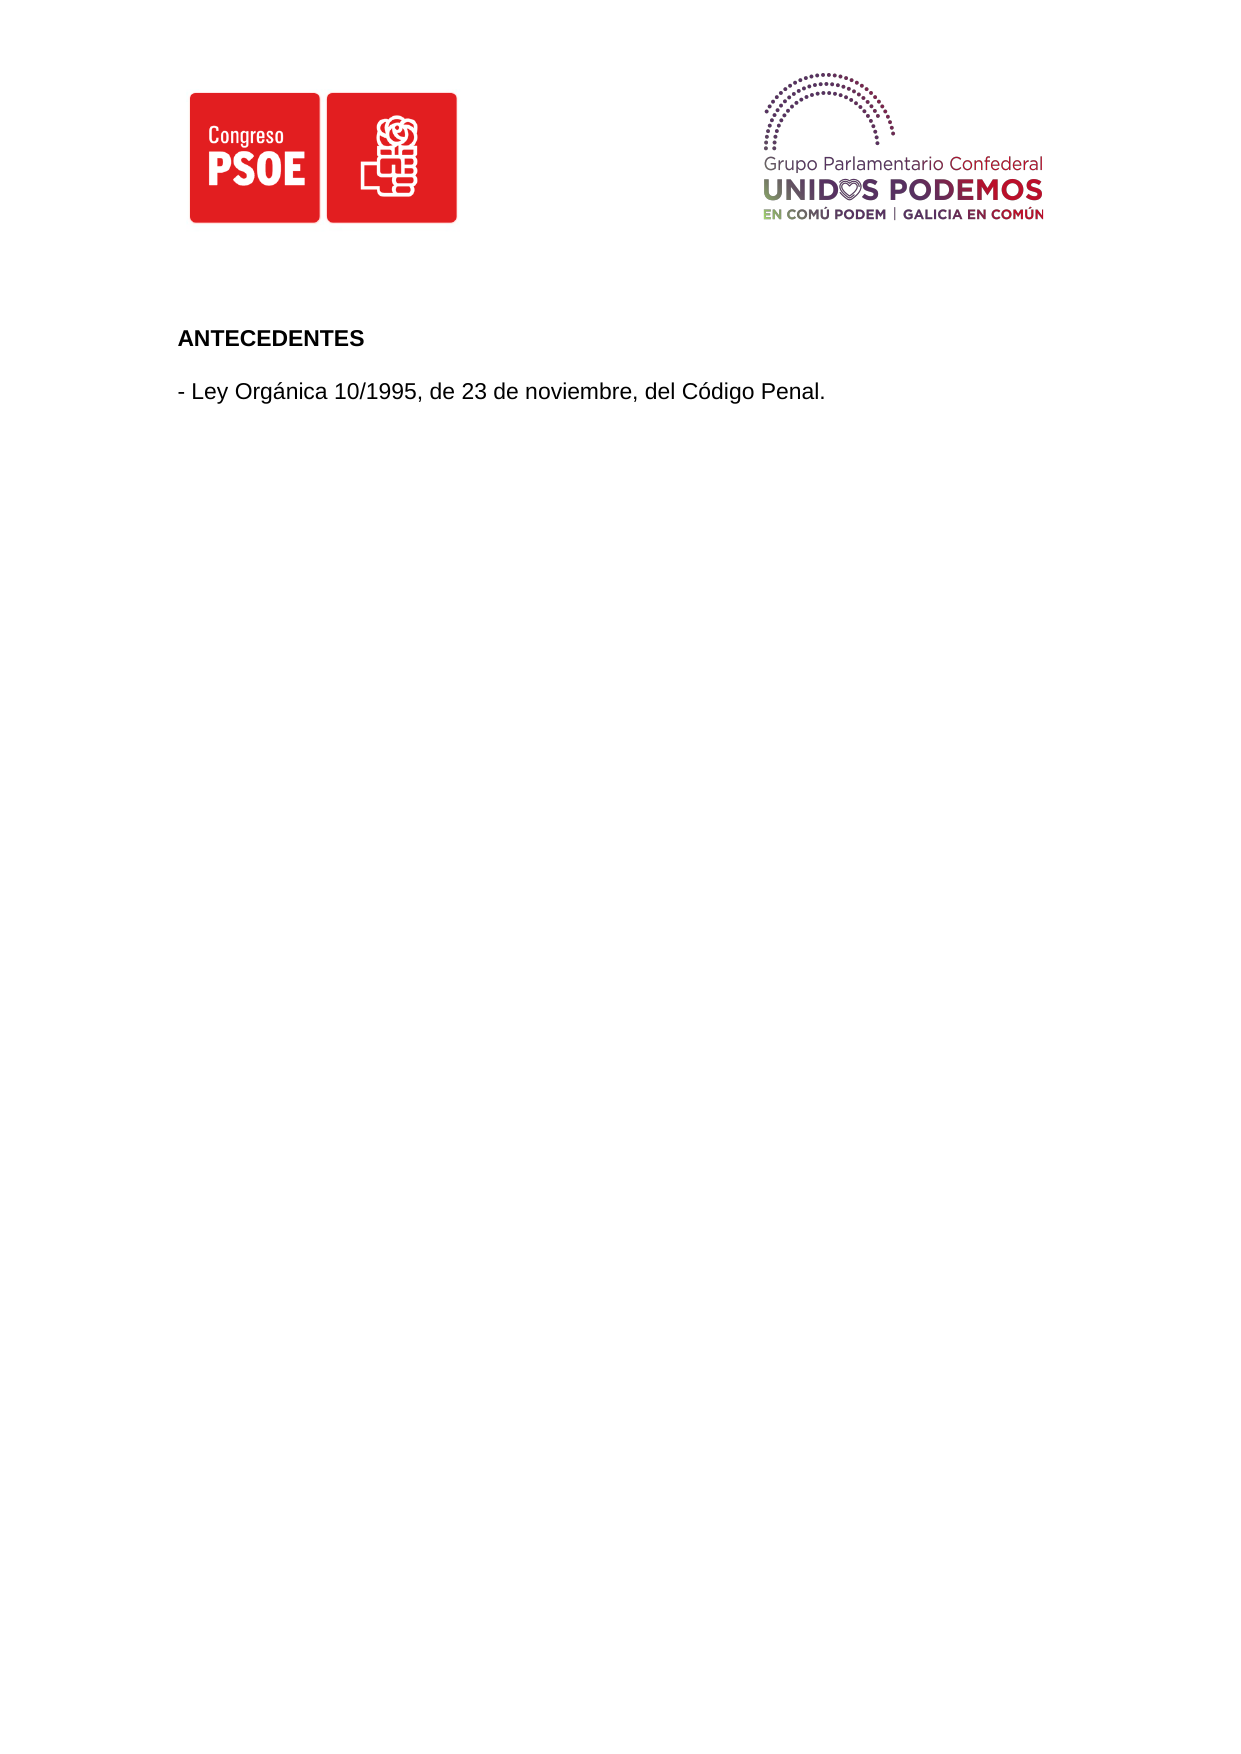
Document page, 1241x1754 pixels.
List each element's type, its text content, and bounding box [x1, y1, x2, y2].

text - Ley Orgánica 10/1995, de 23 de noviembre, del Código Penal. [177, 378, 1063, 404]
picture [177, 82, 468, 232]
picture [762, 73, 1044, 232]
text ANTECEDENTES [177, 325, 1063, 351]
